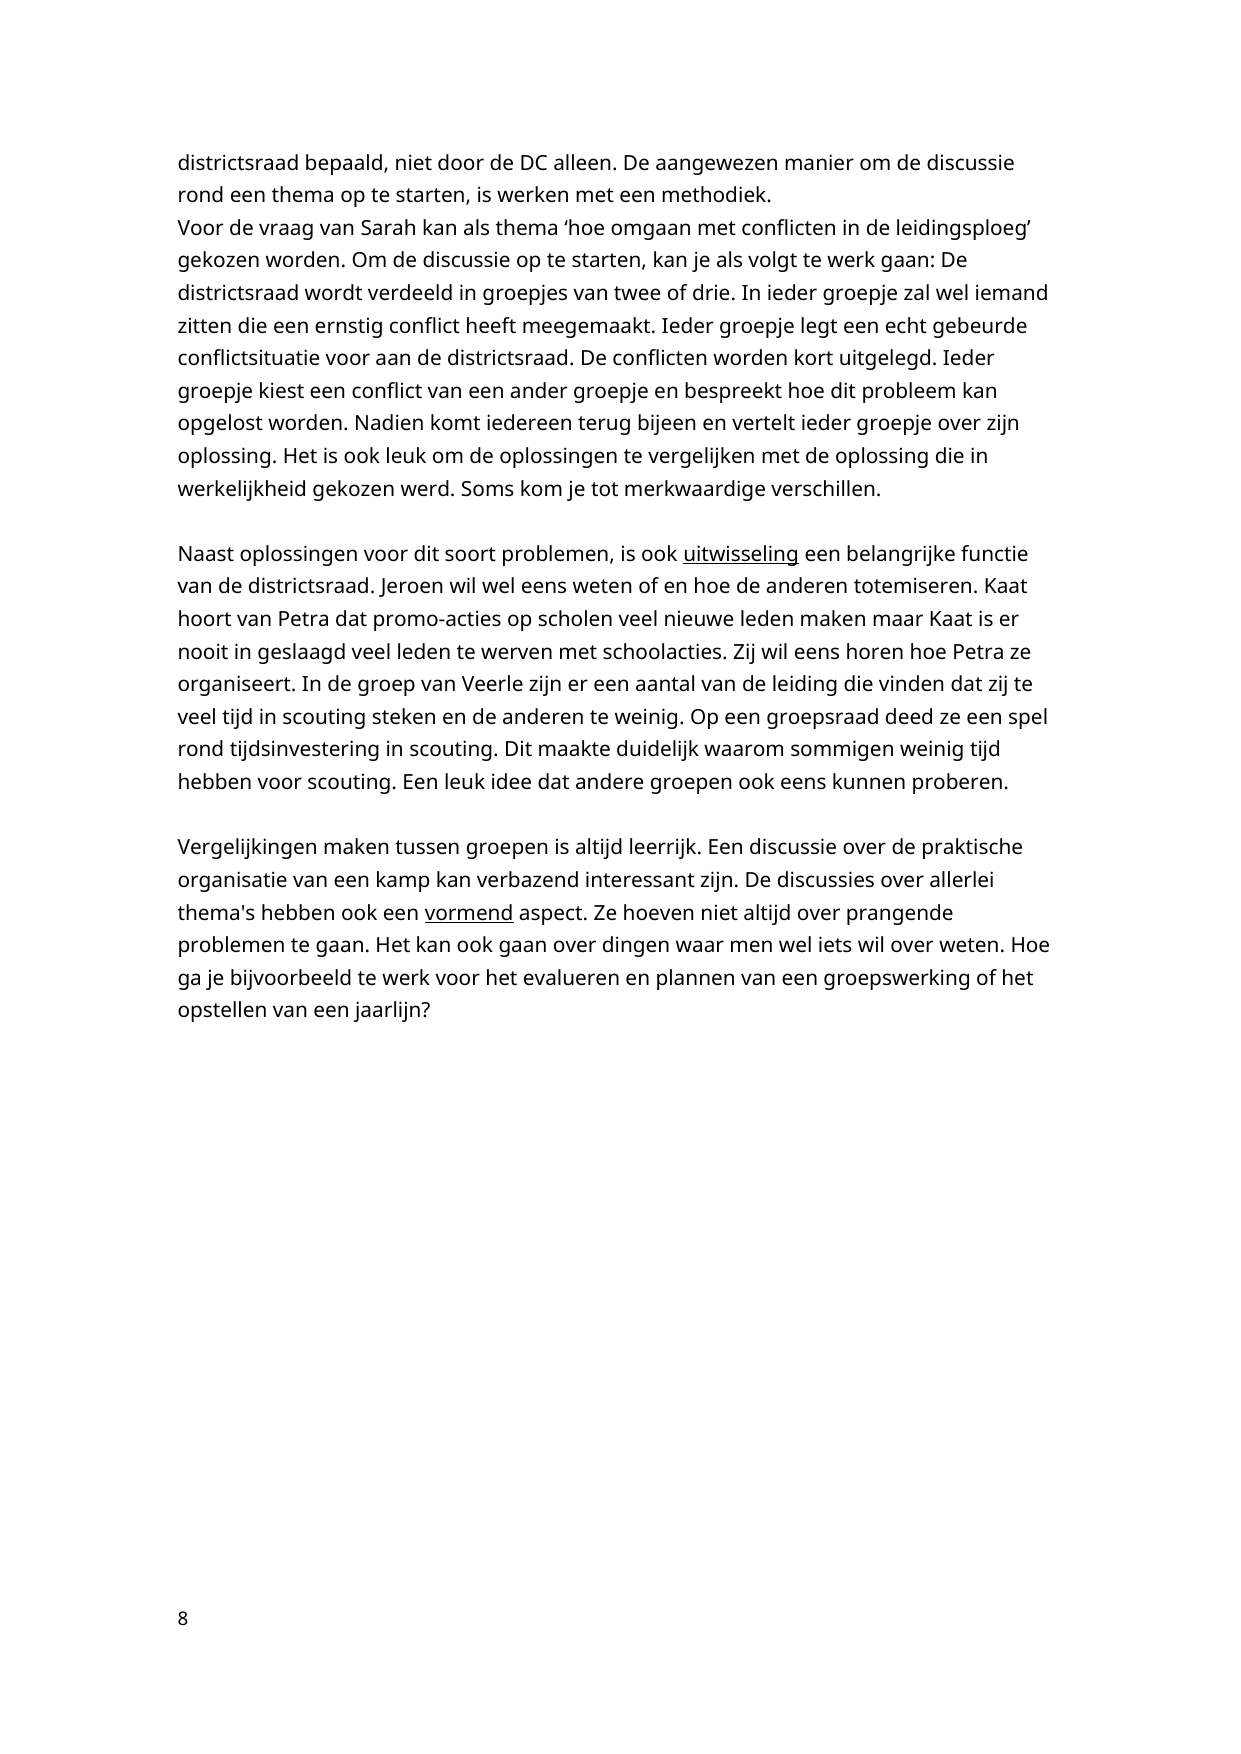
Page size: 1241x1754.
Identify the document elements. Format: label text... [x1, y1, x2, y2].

text Naast oplossingen voor dit soort problemen, is ook uitwisseling een belangrijke functie van de districtsraad. Jeroen wil wel eens weten of en hoe de anderen totemiseren. Kaat hoort van Petra dat promo-acties op scholen veel nieuwe leden maken maar Kaat is er nooit in geslaagd veel leden te werven met schoolacties. Zij wil eens horen hoe Petra ze organiseert. In de groep van Veerle zijn er een aantal van de leiding die vinden dat zij te veel tijd in scouting steken en de anderen te weinig. Op een groepsraad deed ze een spel rond tijdsinvestering in scouting. Dit maakte duidelijk waarom sommigen weinig tijd hebben voor scouting. Een leuk idee dat andere groepen ook eens kunnen proberen. [177, 539, 1063, 796]
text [177, 148, 1063, 209]
text Vergelijkingen maken tussen groepen is altijd leerrijk. Een discussie over de praktische organisatie van een kamp kan verbazend interessant zijn. De discussies over allerlei thema's hebben ook een vormend aspect. Ze hoeven niet altijd over prangende problemen te gaan. Het kan ook gaan over dingen waar men wel iets wil over weten. Hoe ga je bijvoorbeeld te werk voor het evalueren en plannen van een groepswerking of het opstellen van een jaarlijn? [177, 832, 1063, 1024]
text Voor de vraag van Sarah kan als thema ‘hoe omgaan met conflicten in de leidingsploeg’ gekozen worden. Om de discussie op te starten, kan je als volgt te werk gaan: De districtsraad wordt verdeeld in groepjes van twee of drie. In ieder groepje zal wel iemand zitten die een ernstig conflict heeft meegemaakt. Ieder groepje legt een echt gebeurde conflictsituatie voor aan de districtsraad. De conflicten worden kort uitgelegd. Ieder groepje kiest een conflict van een ander groepje en bespreekt hoe dit probleem kan opgelost worden. Nadien komt iedereen terug bijeen en vertelt ieder groepje over zijn oplossing. Het is ook leuk om de oplossingen te vergelijken met de oplossing die in werkelijkheid gekozen werd. Soms kom je tot merkwaardige verschillen. [177, 213, 1063, 502]
